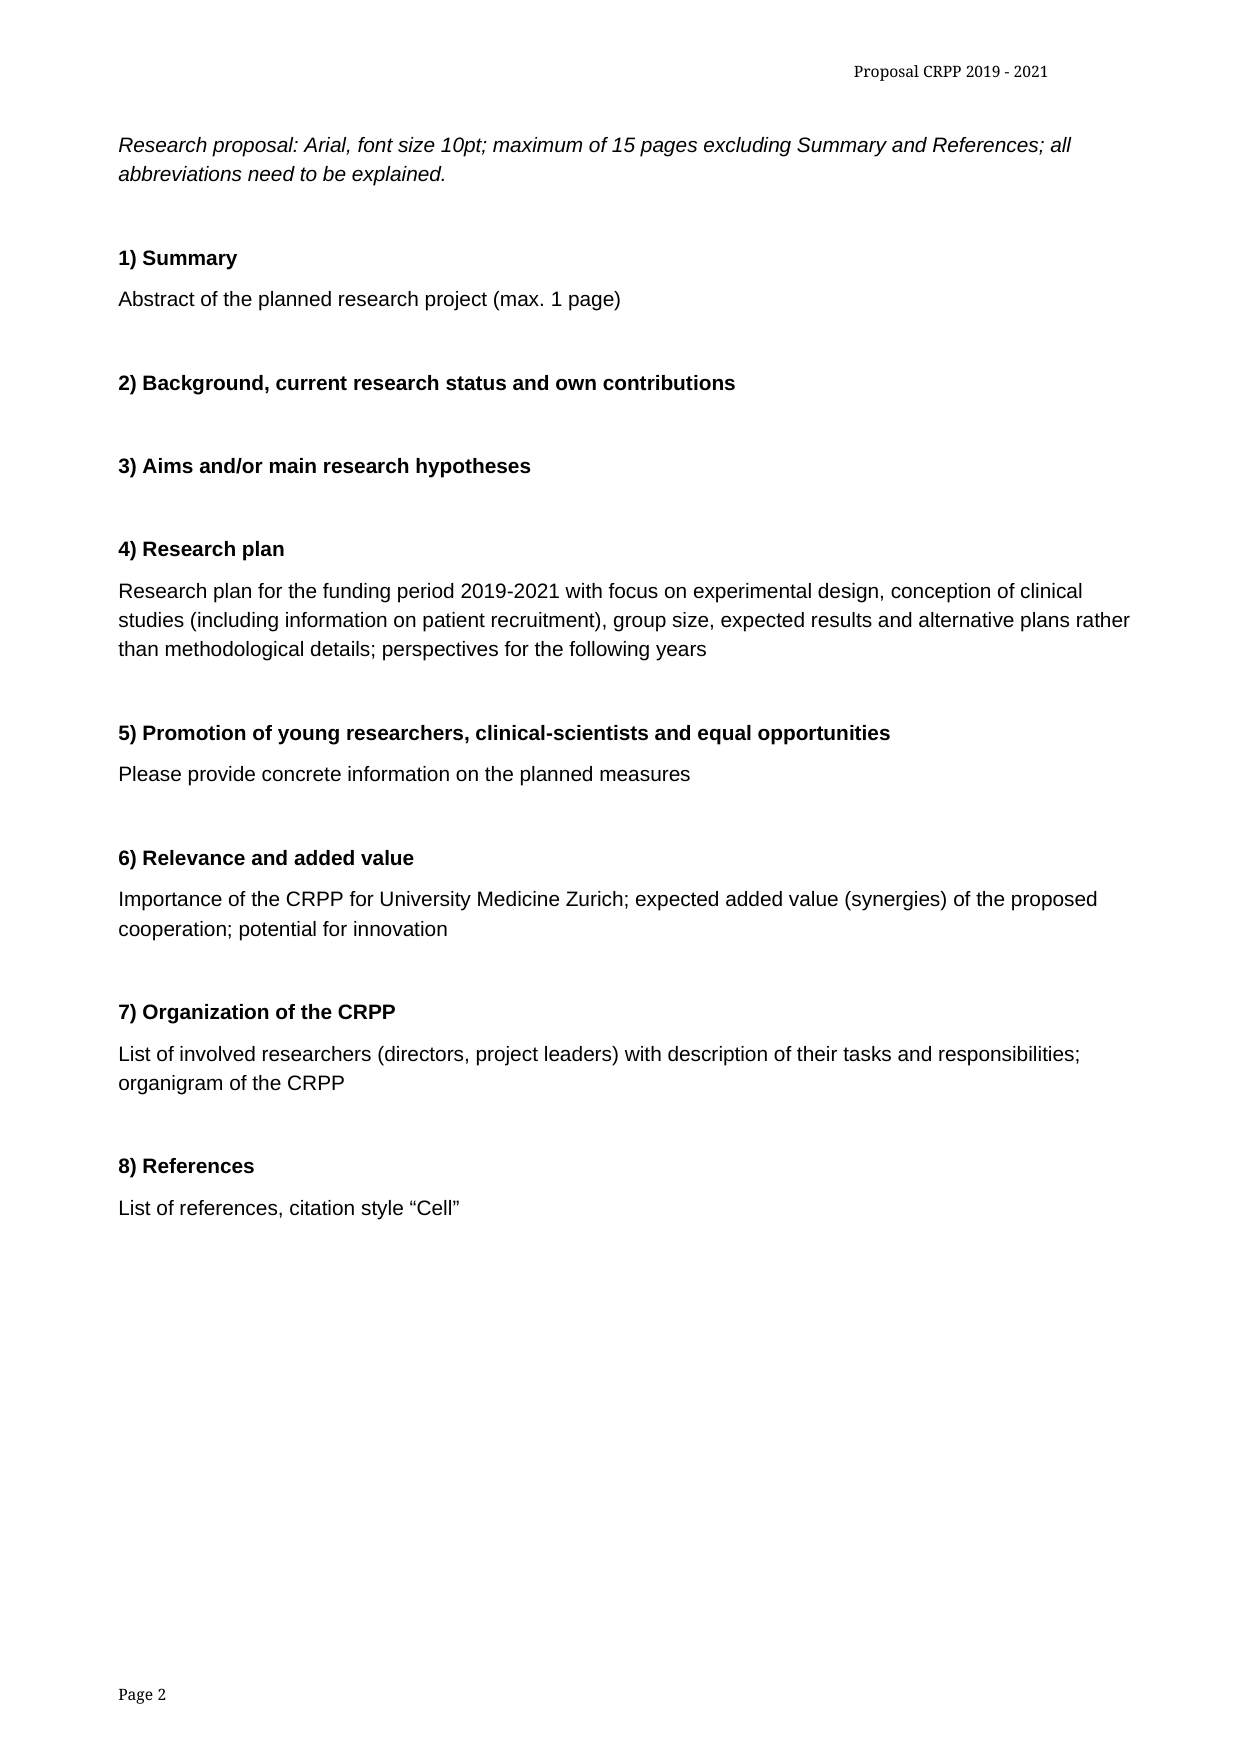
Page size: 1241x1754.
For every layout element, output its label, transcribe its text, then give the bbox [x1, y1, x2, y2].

text List of references, citation style “Cell” [118, 1192, 1146, 1221]
text 2) Background, current research status and own contributions [118, 367, 1146, 396]
text Please provide concrete information on the planned measures [118, 758, 1146, 788]
text 7) Organization of the CRPP [118, 996, 1146, 1025]
text Abstract of the planned research project (max. 1 page) [118, 283, 1146, 313]
text List of involved researchers (directors, project leaders) with description of their tasks and responsibilities; organigram of the CRPP [118, 1038, 1146, 1096]
text 4) Research plan [118, 533, 1146, 563]
text 1) Summary [118, 242, 1146, 271]
text 6) Relevance and added value [118, 842, 1146, 871]
text 5) Promotion of young researchers, clinical-scientists and equal opportunities [118, 717, 1146, 746]
text Research proposal: Arial, font size 10pt; maximum of 15 pages excluding Summary and References; all abbreviations need to be explained. [118, 129, 1146, 188]
text Research plan for the funding period 2019-2021 with focus on experimental design, conception of clinical studies (including information on patient recruitment), group size, expected results and alternative plans rather than methodological details; perspectives for the following years [118, 575, 1146, 663]
text 8) References [118, 1150, 1146, 1179]
text Importance of the CRPP for University Medicine Zurich; expected added value (synergies) of the proposed cooperation; potential for innovation [118, 883, 1146, 942]
text 3) Aims and/or main research hypotheses [118, 450, 1146, 479]
